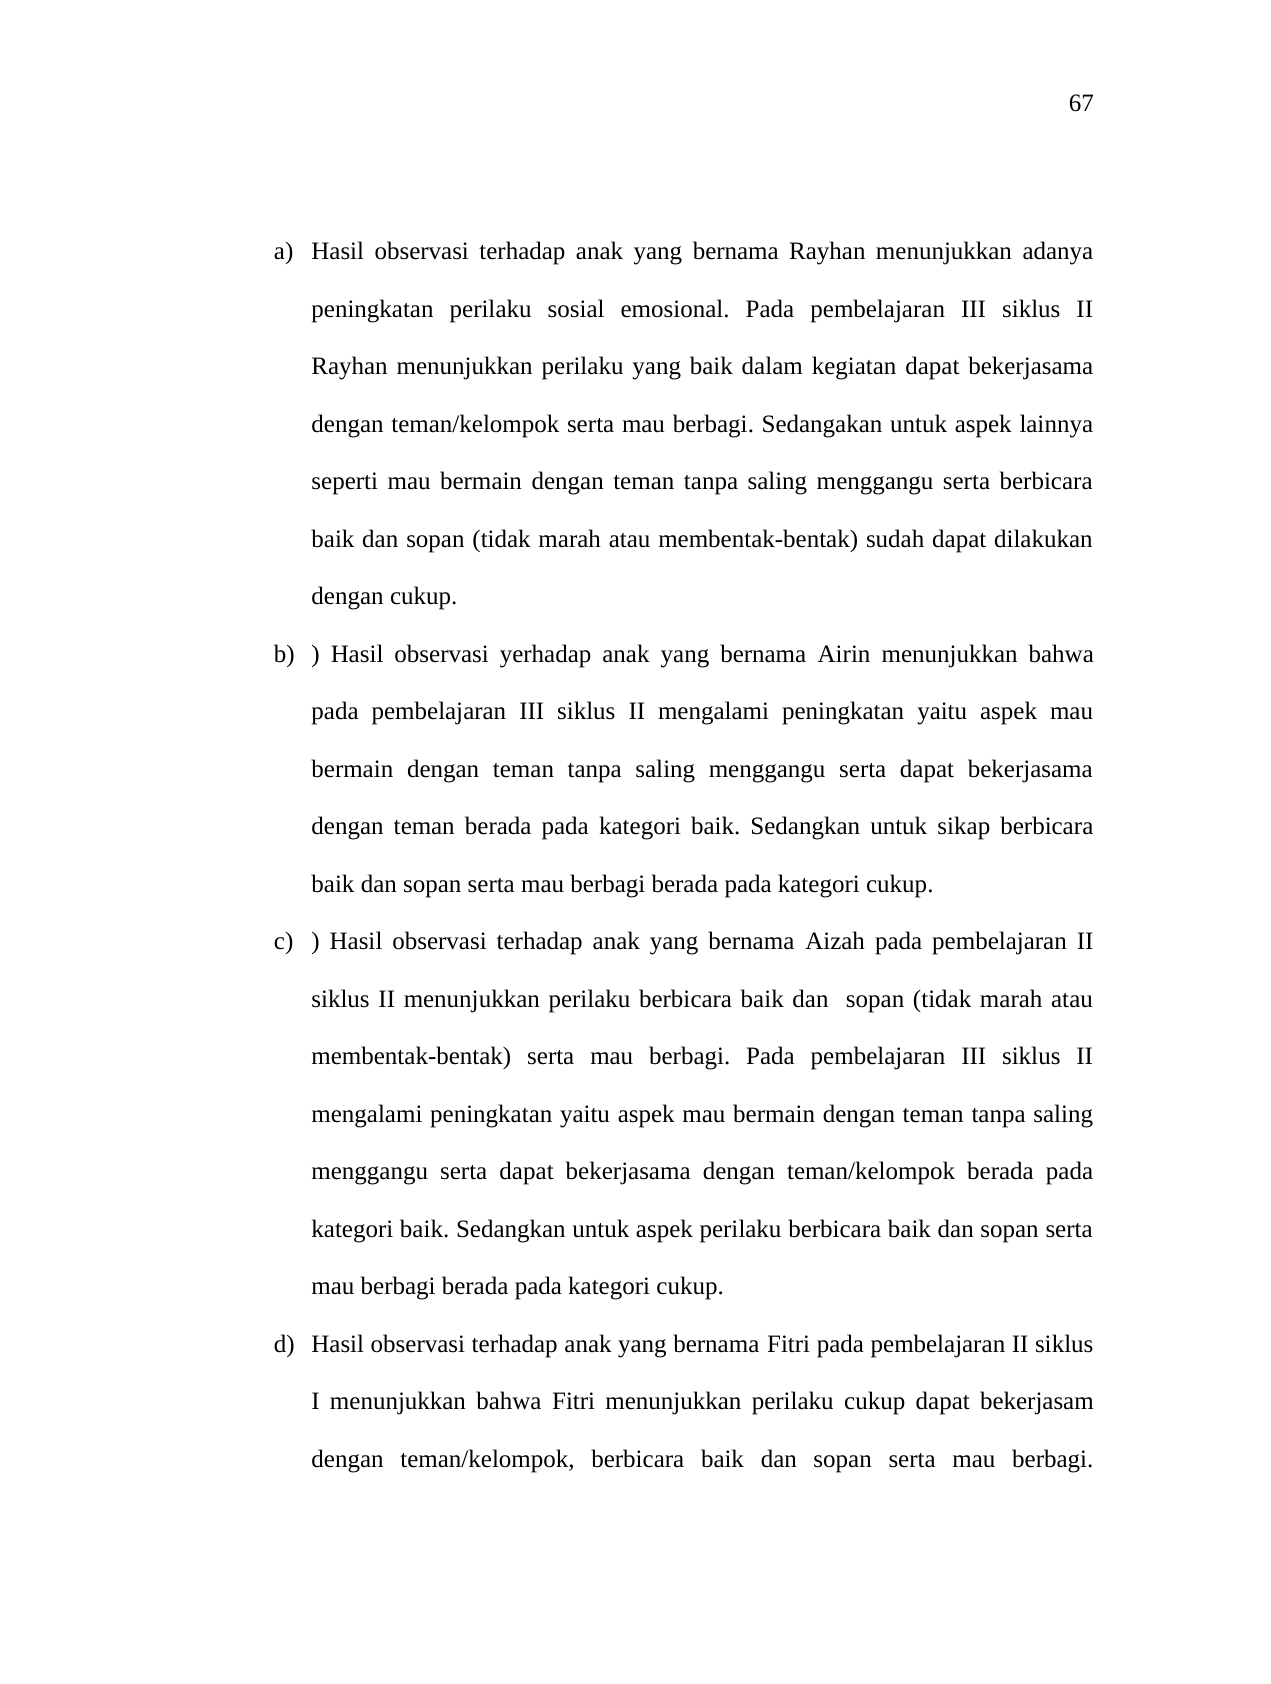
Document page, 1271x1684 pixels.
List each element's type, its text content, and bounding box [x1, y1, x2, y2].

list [274, 1329, 1094, 1472]
list Hasil observasi terhadap anak yang bernama Rayhan menunjukkan adanya peningkatan perilaku sosial emosional. Pada pembelajaran III siklus II Rayhan menunjukkan perilaku yang baik dalam kegiatan dapat bekerjasama dengan teman/kelompok serta mau berbagi. Sedangakan untuk aspek lainnya seperti mau bermain dengan teman tanpa saling menggangu serta berbicara baik dan sopan (tidak marah atau membentak-bentak) sudah dapat dilakukan dengan cukup. [274, 236, 1094, 610]
list ) Hasil observasi yerhadap anak yang bernama Airin menunjukkan bahwa pada pembelajaran III siklus II mengalami peningkatan yaitu aspek mau bermain dengan teman tanpa saling menggangu serta dapat bekerjasama dengan teman berada pada kategori baik. Sedangkan untuk sikap berbicara baik dan sopan serta mau berbagi berada pada kategori cukup. [274, 639, 1094, 897]
list ) Hasil observasi terhadap anak yang bernama Aizah pada pembelajaran II siklus II menunjukkan perilaku berbicara baik dan sopan (tidak marah atau membentak-bentak) serta mau berbagi. Pada pembelajaran III siklus II mengalami peningkatan yaitu aspek mau bermain dengan teman tanpa saling menggangu serta dapat bekerjasama dengan teman/kelompok berada pada kategori baik. Sedangkan untuk aspek perilaku berbicara baik dan sopan serta mau berbagi berada pada kategori cukup. [274, 926, 1094, 1300]
